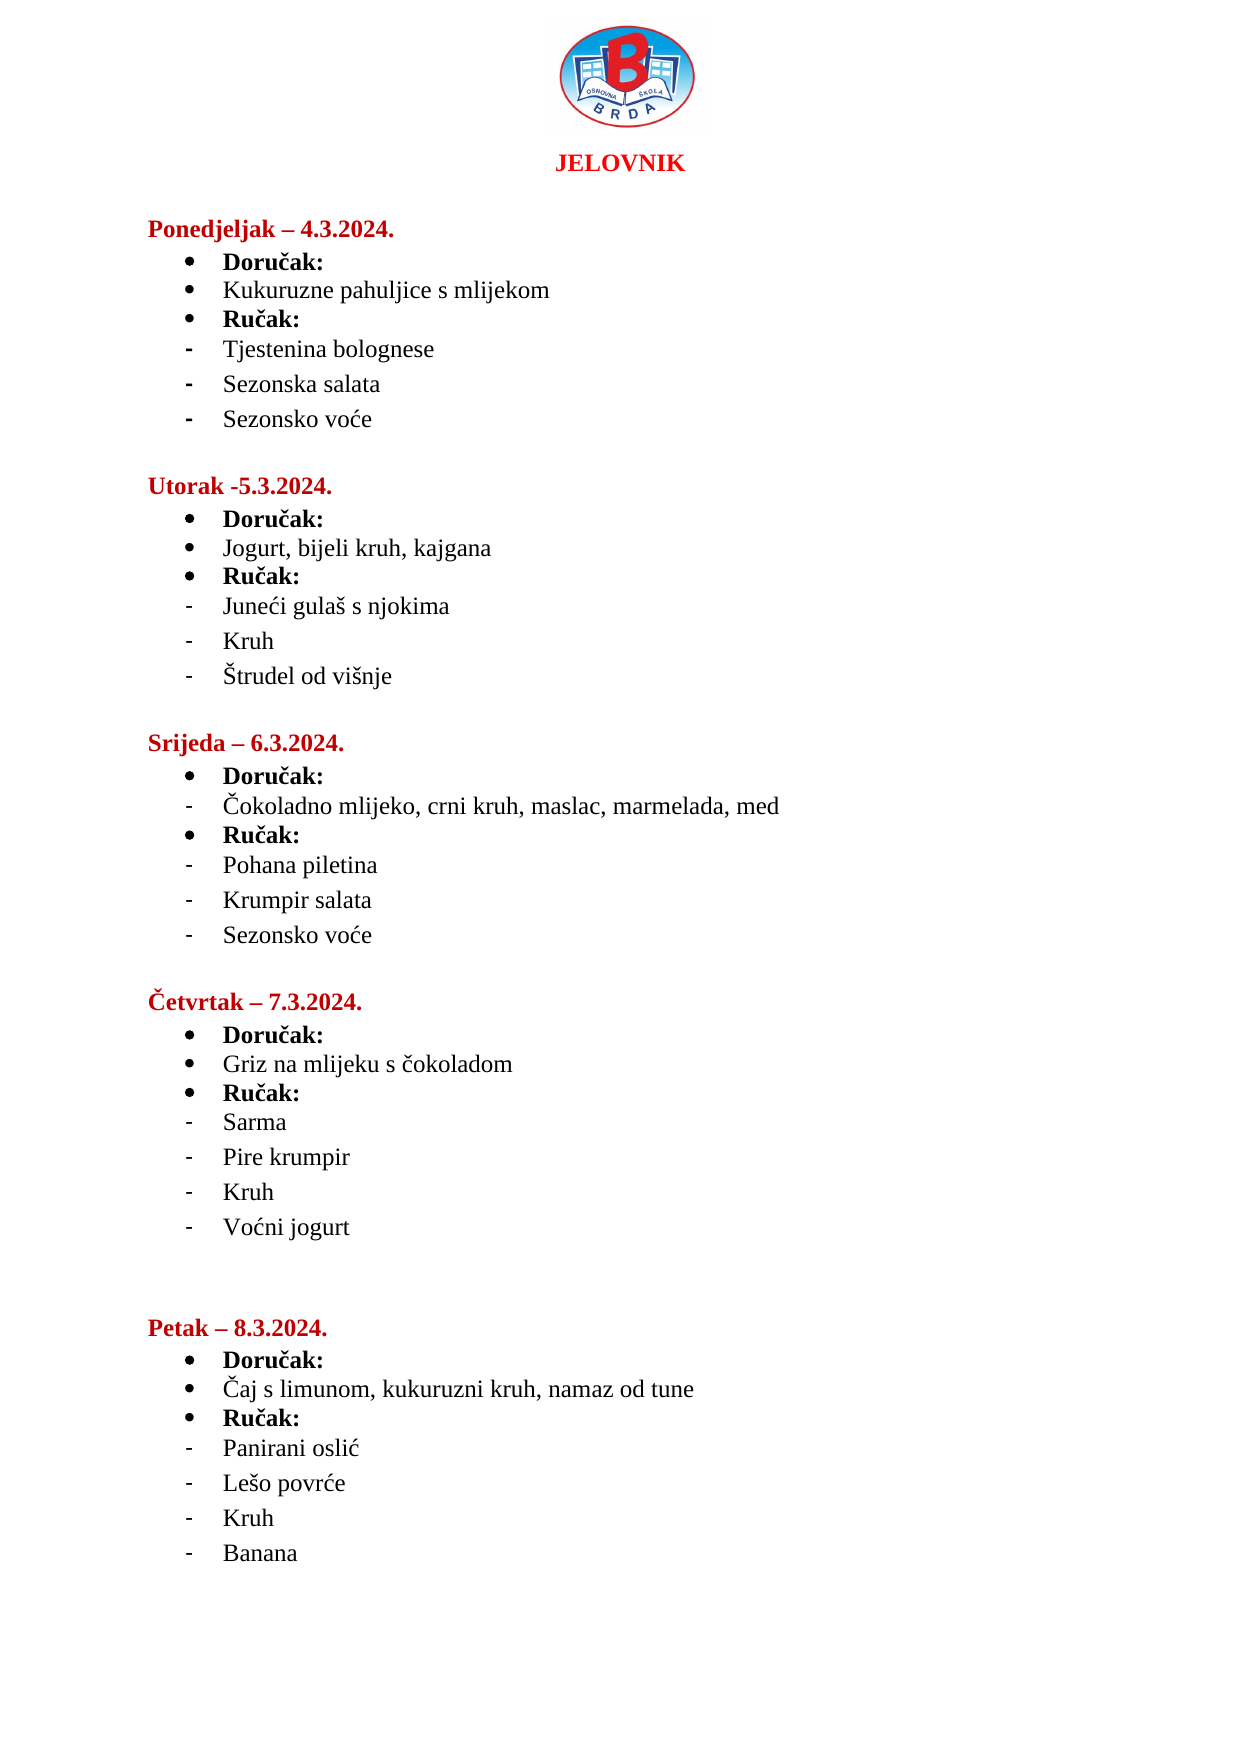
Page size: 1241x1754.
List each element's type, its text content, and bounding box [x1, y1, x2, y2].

list Kruh [185, 1502, 1093, 1532]
picture [546, 17, 708, 136]
list Griz na mlijeku s čokoladom [185, 1049, 1093, 1078]
list Čokoladno mlijeko, crni kruh, maslac, marmelada, med [185, 790, 1093, 821]
list Štrudel od višnje [185, 660, 1093, 691]
text Petak – 8.3.2024. [148, 1313, 1093, 1341]
list Ručak: [185, 1078, 1093, 1107]
list Čaj s limunom, kukuruzni kruh, namaz od tune [185, 1374, 1093, 1403]
list Kukuruzne pahuljice s mlijekom [185, 275, 1093, 304]
list Ručak: [185, 304, 1093, 333]
list Doručak: [185, 761, 1093, 790]
list Kruh [185, 1177, 1093, 1207]
text Utorak -5.3.2024. [148, 471, 1093, 500]
list Lešo povrće [185, 1467, 1093, 1497]
text Srijeda – 6.3.2024. [148, 728, 1093, 757]
list Pire krumpir [185, 1142, 1093, 1172]
list Doručak: [185, 247, 1093, 275]
list Tjestenina bolognese [185, 333, 1093, 363]
list Banana [185, 1537, 1093, 1567]
text JELOVNIK [148, 148, 1093, 176]
list Pohana piletina [185, 849, 1093, 880]
list Jogurt, bijeli kruh, kajgana [185, 533, 1093, 561]
list Juneći gulaš s njokima [185, 590, 1093, 621]
list Doručak: [185, 504, 1093, 533]
list Doručak: [185, 1346, 1093, 1374]
list Sezonsko voće [185, 919, 1093, 950]
list Ručak: [185, 1403, 1093, 1432]
list Voćni jogurt [185, 1212, 1093, 1242]
text Četvrtak – 7.3.2024. [148, 987, 1093, 1016]
list Ručak: [185, 821, 1093, 849]
list Ručak: [185, 561, 1093, 590]
list Krumpir salata [185, 884, 1093, 915]
list Sezonska salata [185, 368, 1093, 398]
list Doručak: [185, 1020, 1093, 1049]
list Panirani oslić [185, 1432, 1093, 1462]
list Sarma [185, 1107, 1093, 1137]
list Sezonsko voće [185, 403, 1093, 433]
text Ponedjeljak – 4.3.2024. [148, 214, 1093, 242]
list Kruh [185, 625, 1093, 656]
